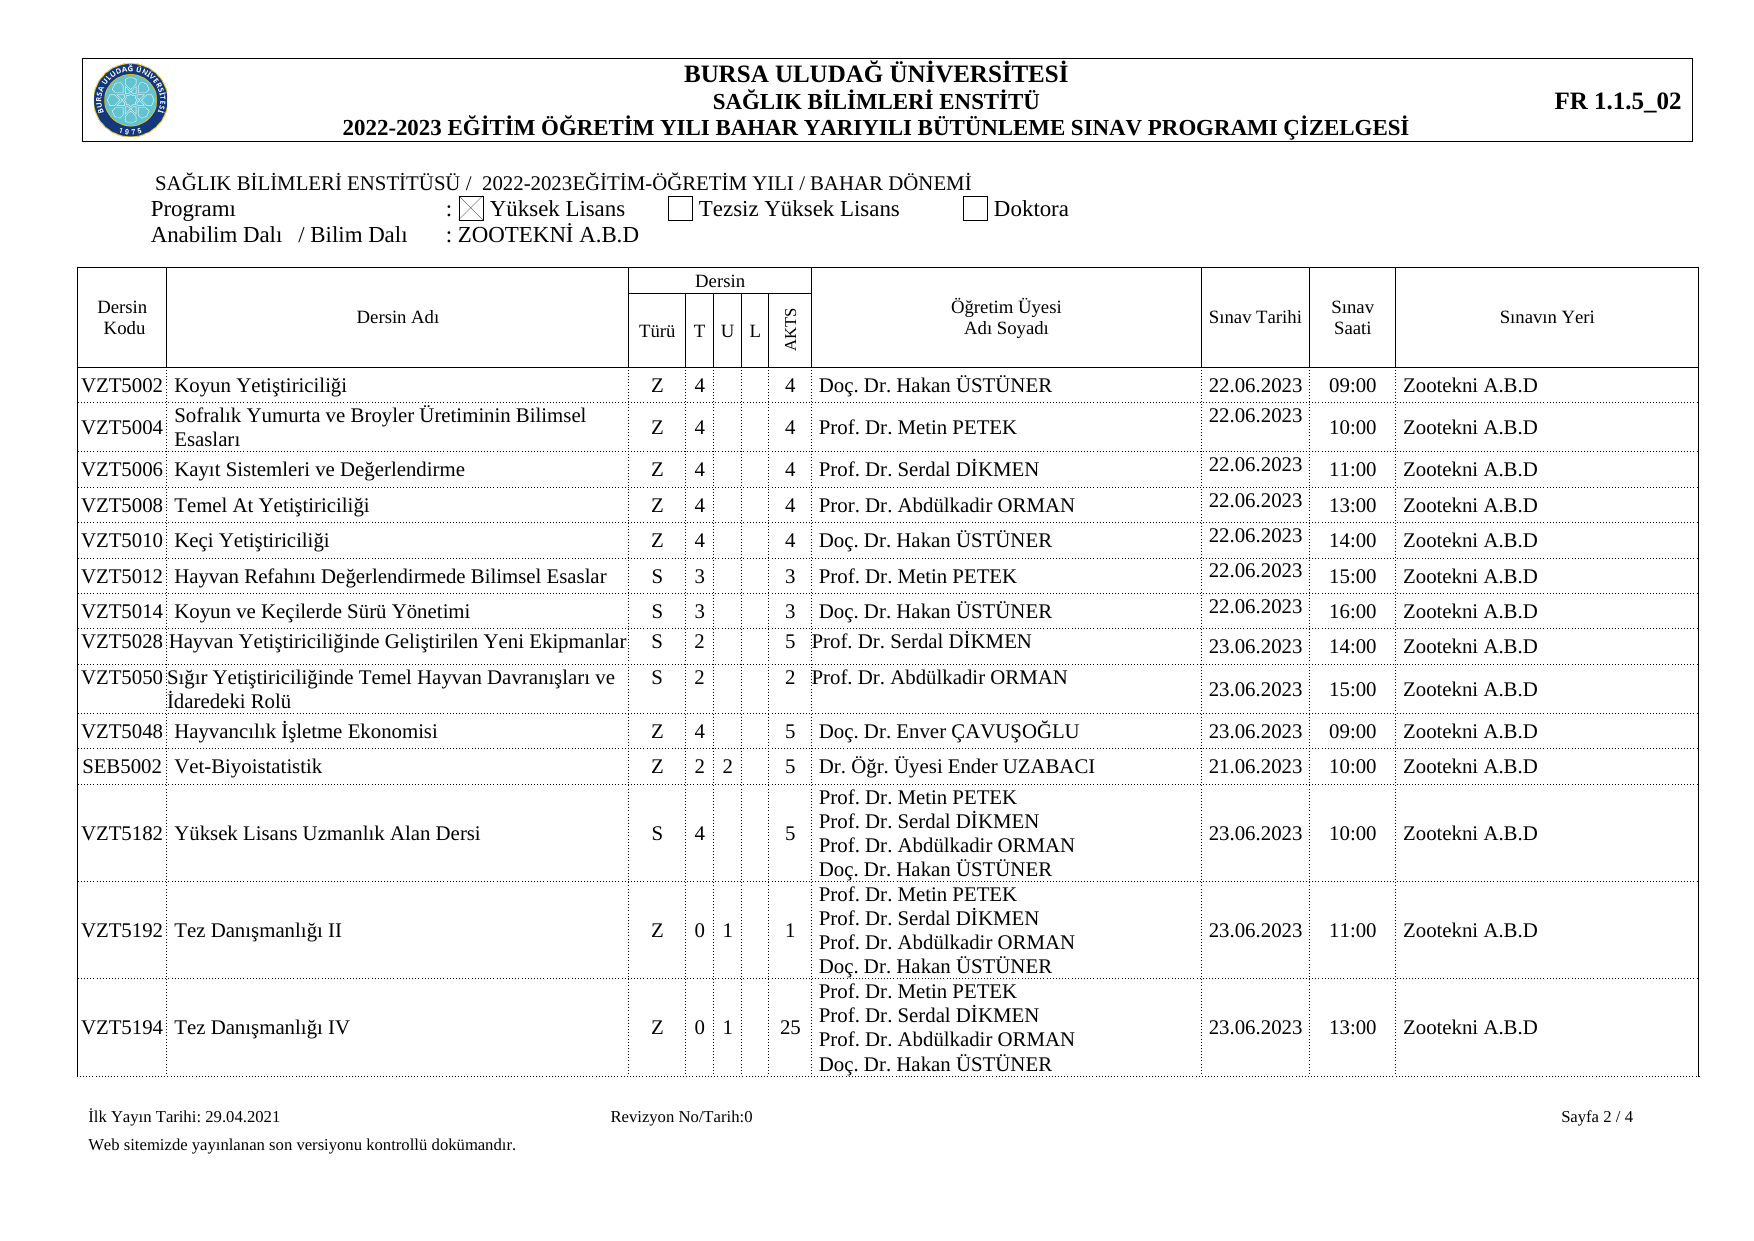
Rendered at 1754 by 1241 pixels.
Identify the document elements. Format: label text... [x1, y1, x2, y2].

table_cell [713, 558, 741, 593]
table_cell S [629, 628, 686, 664]
table_cell Zootekni A.B.D [1396, 558, 1698, 593]
table_cell 22.06.2023 [1201, 487, 1309, 522]
table_cell 13:00 [1310, 487, 1396, 522]
table_cell Zootekni A.B.D [1396, 487, 1698, 522]
table_cell Z [629, 881, 686, 978]
table_cell [741, 451, 769, 487]
table_cell VZT5006 [78, 451, 167, 487]
table_cell [741, 593, 769, 628]
table_cell [713, 784, 741, 881]
table_cell Keçi Yetiştiriciliği [167, 522, 629, 557]
table_cell Z [629, 978, 686, 1076]
table_cell [713, 451, 741, 487]
table_cell [741, 881, 769, 978]
table_cell 1 [713, 978, 741, 1076]
table_cell [741, 522, 769, 557]
table_cell 4 [769, 522, 811, 557]
table_cell 4 [769, 451, 811, 487]
table_cell VZT5012 [78, 558, 167, 593]
table_cell 10:00 [1310, 784, 1396, 881]
table_header Dersin [629, 268, 811, 293]
table_cell Koyun ve Keçilerde Sürü Yönetimi [167, 593, 629, 628]
table_cell Hayvan Refahını Değerlendirmede Bilimsel Esaslar [167, 558, 629, 593]
table_header Sınav Saati [1310, 268, 1395, 367]
table_cell 23.06.2023 [1201, 664, 1309, 713]
table_cell 15:00 [1310, 558, 1396, 593]
table_cell VZT5002 [78, 368, 167, 402]
table_cell L [742, 294, 768, 367]
table_cell VZT5028 [78, 628, 167, 664]
table_cell 4 [769, 402, 811, 451]
table_cell Pror. Dr. Abdülkadir ORMAN [811, 487, 1201, 522]
table_cell 1 [713, 881, 741, 978]
table_cell [741, 664, 769, 713]
table_cell VZT5194 [78, 978, 167, 1076]
text SAĞLIK BİLİMLERİ ENSTİTÜSÜ / EĞİTİM-ÖĞRETİM YILI / DÖNEMİ [77, 171, 1698, 195]
table_cell 25 [769, 978, 811, 1076]
table_cell Prof. Dr. Metin PETEK Prof. Dr. Serdal DİKMEN Prof. Dr. Abdülkadir ORMAN Doç. Dr. Hakan ÜSTÜNER [811, 978, 1201, 1076]
table_cell 5 [769, 628, 811, 664]
table_cell 22.06.2023 [1201, 593, 1309, 628]
table_cell Zootekni A.B.D [1396, 784, 1698, 881]
table_cell 22.06.2023 [1201, 451, 1309, 487]
table_cell S [629, 593, 686, 628]
table_cell [713, 628, 741, 664]
table_cell 23.06.2023 [1201, 978, 1309, 1076]
table_cell 15:00 [1310, 664, 1396, 713]
table_cell U [714, 294, 741, 367]
table_cell Z [629, 522, 686, 557]
table_cell Koyun Yetiştiriciliği [167, 368, 629, 402]
table_cell Vet-Biyoistatistik [167, 748, 629, 784]
table_cell Sığır Yetiştiriciliğinde Temel Hayvan Davranışları ve İdaredeki Rolü [167, 664, 629, 713]
table_cell 3 [686, 558, 713, 593]
table_cell [741, 748, 769, 784]
table_cell 4 [686, 402, 713, 451]
table_cell [713, 487, 741, 522]
table_cell Zootekni A.B.D [1396, 664, 1698, 713]
table_cell 14:00 [1310, 522, 1396, 557]
table_cell 13:00 [1310, 978, 1396, 1076]
table_cell Türü [629, 294, 685, 367]
table_cell Yüksek Lisans Uzmanlık Alan Dersi [167, 784, 629, 881]
table_cell 5 [769, 784, 811, 881]
table_cell 2 [686, 628, 713, 664]
table_header Sınav Tarihi [1202, 268, 1309, 367]
table_cell Prof. Dr. Metin PETEK [811, 402, 1201, 451]
table_cell VZT5048 [78, 713, 167, 748]
table_cell 1 [769, 881, 811, 978]
table_cell 0 [686, 881, 713, 978]
table_cell 4 [769, 368, 811, 402]
table_cell [713, 368, 741, 402]
text Anabilim Dalı / Bilim Dalı : ZOOTEKNİ A.B.D [77, 221, 1698, 247]
table_cell 4 [769, 487, 811, 522]
table_cell Z [629, 451, 686, 487]
table_cell Prof. Dr. Metin PETEK [811, 558, 1201, 593]
table_cell Z [629, 368, 686, 402]
table_cell Doç. Dr. Enver ÇAVUŞOĞLU [811, 713, 1201, 748]
table_cell Prof. Dr. Serdal DİKMEN [811, 628, 1201, 664]
table_cell 21.06.2023 [1201, 748, 1309, 784]
table_cell S [629, 784, 686, 881]
table_cell [741, 784, 769, 881]
table_cell 2 [713, 748, 741, 784]
table_header Öğretim Üyesi Adı Soyadı [812, 268, 1201, 367]
table_cell [741, 713, 769, 748]
table_cell [741, 628, 769, 664]
table_cell Doç. Dr. Hakan ÜSTÜNER [811, 593, 1201, 628]
table_cell [713, 664, 741, 713]
table_cell [741, 978, 769, 1076]
table_cell 22.06.2023 [1201, 558, 1309, 593]
table_cell Prof. Dr. Metin PETEK Prof. Dr. Serdal DİKMEN Prof. Dr. Abdülkadir ORMAN Doç. Dr. Hakan ÜSTÜNER [811, 784, 1201, 881]
table_cell [713, 713, 741, 748]
table_cell 3 [769, 558, 811, 593]
table_cell Tez Danışmanlığı IV [167, 978, 629, 1076]
table_cell 22.06.2023 [1201, 368, 1309, 402]
table_cell Kayıt Sistemleri ve Değerlendirme [167, 451, 629, 487]
table_cell Prof. Dr. Metin PETEK Prof. Dr. Serdal DİKMEN Prof. Dr. Abdülkadir ORMAN Doç. Dr. Hakan ÜSTÜNER [811, 881, 1201, 978]
table_cell 11:00 [1310, 881, 1396, 978]
table_cell VZT5192 [78, 881, 167, 978]
table_cell 10:00 [1310, 402, 1396, 451]
text Programı : Yüksek Lisans Tezsiz Yüksek Lisans Doktora [483, 195, 1698, 221]
table_cell 10:00 [1310, 748, 1396, 784]
table_cell Z [629, 402, 686, 451]
table_cell [741, 368, 769, 402]
table_cell 2 [686, 664, 713, 713]
table_cell S [629, 558, 686, 593]
table_cell Zootekni A.B.D [1396, 593, 1698, 628]
table_cell 4 [686, 522, 713, 557]
table_cell Z [629, 487, 686, 522]
table_cell [713, 402, 741, 451]
table_cell Zootekni A.B.D [1396, 978, 1698, 1076]
table_cell 22.06.2023 [1201, 522, 1309, 557]
table_cell 4 [686, 451, 713, 487]
table_cell Temel At Yetiştiriciliği [167, 487, 629, 522]
table_cell VZT5014 [78, 593, 167, 628]
table_cell 09:00 [1310, 368, 1396, 402]
table_cell 0 [686, 978, 713, 1076]
table_cell 23.06.2023 [1201, 628, 1309, 664]
text Programı : Yüksek Lisans Tezsiz Yüksek Lisans Doktora [77, 195, 459, 221]
table_cell 2 [769, 664, 811, 713]
table_cell 23.06.2023 [1201, 713, 1309, 748]
table_cell VZT5008 [78, 487, 167, 522]
table_cell Zootekni A.B.D [1396, 628, 1698, 664]
table_cell T [686, 294, 713, 367]
table_cell Zootekni A.B.D [1396, 402, 1698, 451]
table_cell Z [629, 748, 686, 784]
table_cell Dr. Öğr. Üyesi Ender UZABACI [811, 748, 1201, 784]
table_cell 23.06.2023 [1201, 881, 1309, 978]
table_cell 5 [769, 748, 811, 784]
table_cell Z [629, 713, 686, 748]
table_cell Doç. Dr. Hakan ÜSTÜNER [811, 522, 1201, 557]
table_cell [713, 522, 741, 557]
table_cell 11:00 [1310, 451, 1396, 487]
table_cell 5 [769, 713, 811, 748]
table_cell Tez Danışmanlığı II [167, 881, 629, 978]
table_cell Prof. Dr. Serdal DİKMEN [811, 451, 1201, 487]
table_cell 2 [686, 748, 713, 784]
table_cell Sofralık Yumurta ve Broyler Üretiminin Bilimsel Esasları [167, 402, 629, 451]
table_cell Zootekni A.B.D [1396, 368, 1698, 402]
table_cell 16:00 [1310, 593, 1396, 628]
table_header Dersin Adı [167, 268, 628, 367]
table_cell SEB5002 [78, 748, 167, 784]
table_cell 4 [686, 713, 713, 748]
table_cell 4 [686, 368, 713, 402]
table_cell VZT5050 [78, 664, 167, 713]
table_cell Hayvancılık İşletme Ekonomisi [167, 713, 629, 748]
table_cell 3 [769, 593, 811, 628]
table_cell Zootekni A.B.D [1396, 522, 1698, 557]
table_cell S [629, 664, 686, 713]
table_cell 09:00 [1310, 713, 1396, 748]
table_cell [741, 402, 769, 451]
table_cell Doç. Dr. Hakan ÜSTÜNER [811, 368, 1201, 402]
table_cell [741, 487, 769, 522]
table_cell VZT5182 [78, 784, 167, 881]
table_cell Zootekni A.B.D [1396, 451, 1698, 487]
table_header Dersin Kodu [78, 268, 166, 367]
table_cell Zootekni A.B.D [1396, 748, 1698, 784]
table_cell 4 [686, 784, 713, 881]
table_cell Zootekni A.B.D [1396, 713, 1698, 748]
table_cell 4 [686, 487, 713, 522]
table_cell Hayvan Yetiştiriciliğinde Geliştirilen Yeni Ekipmanlar [167, 628, 629, 664]
table_cell AKTS [769, 294, 811, 367]
table_cell [713, 593, 741, 628]
table_cell 22.06.2023 [1201, 402, 1309, 451]
table_cell Prof. Dr. Abdülkadir ORMAN [811, 664, 1201, 713]
table_cell Zootekni A.B.D [1396, 881, 1698, 978]
table_cell 23.06.2023 [1201, 784, 1309, 881]
table_cell 14:00 [1310, 628, 1396, 664]
table_cell 3 [686, 593, 713, 628]
table_cell VZT5010 [78, 522, 167, 557]
table_cell [741, 558, 769, 593]
table_cell VZT5004 [78, 402, 167, 451]
table_header Sınavın Yeri [1396, 268, 1698, 367]
picture [93, 63, 168, 137]
